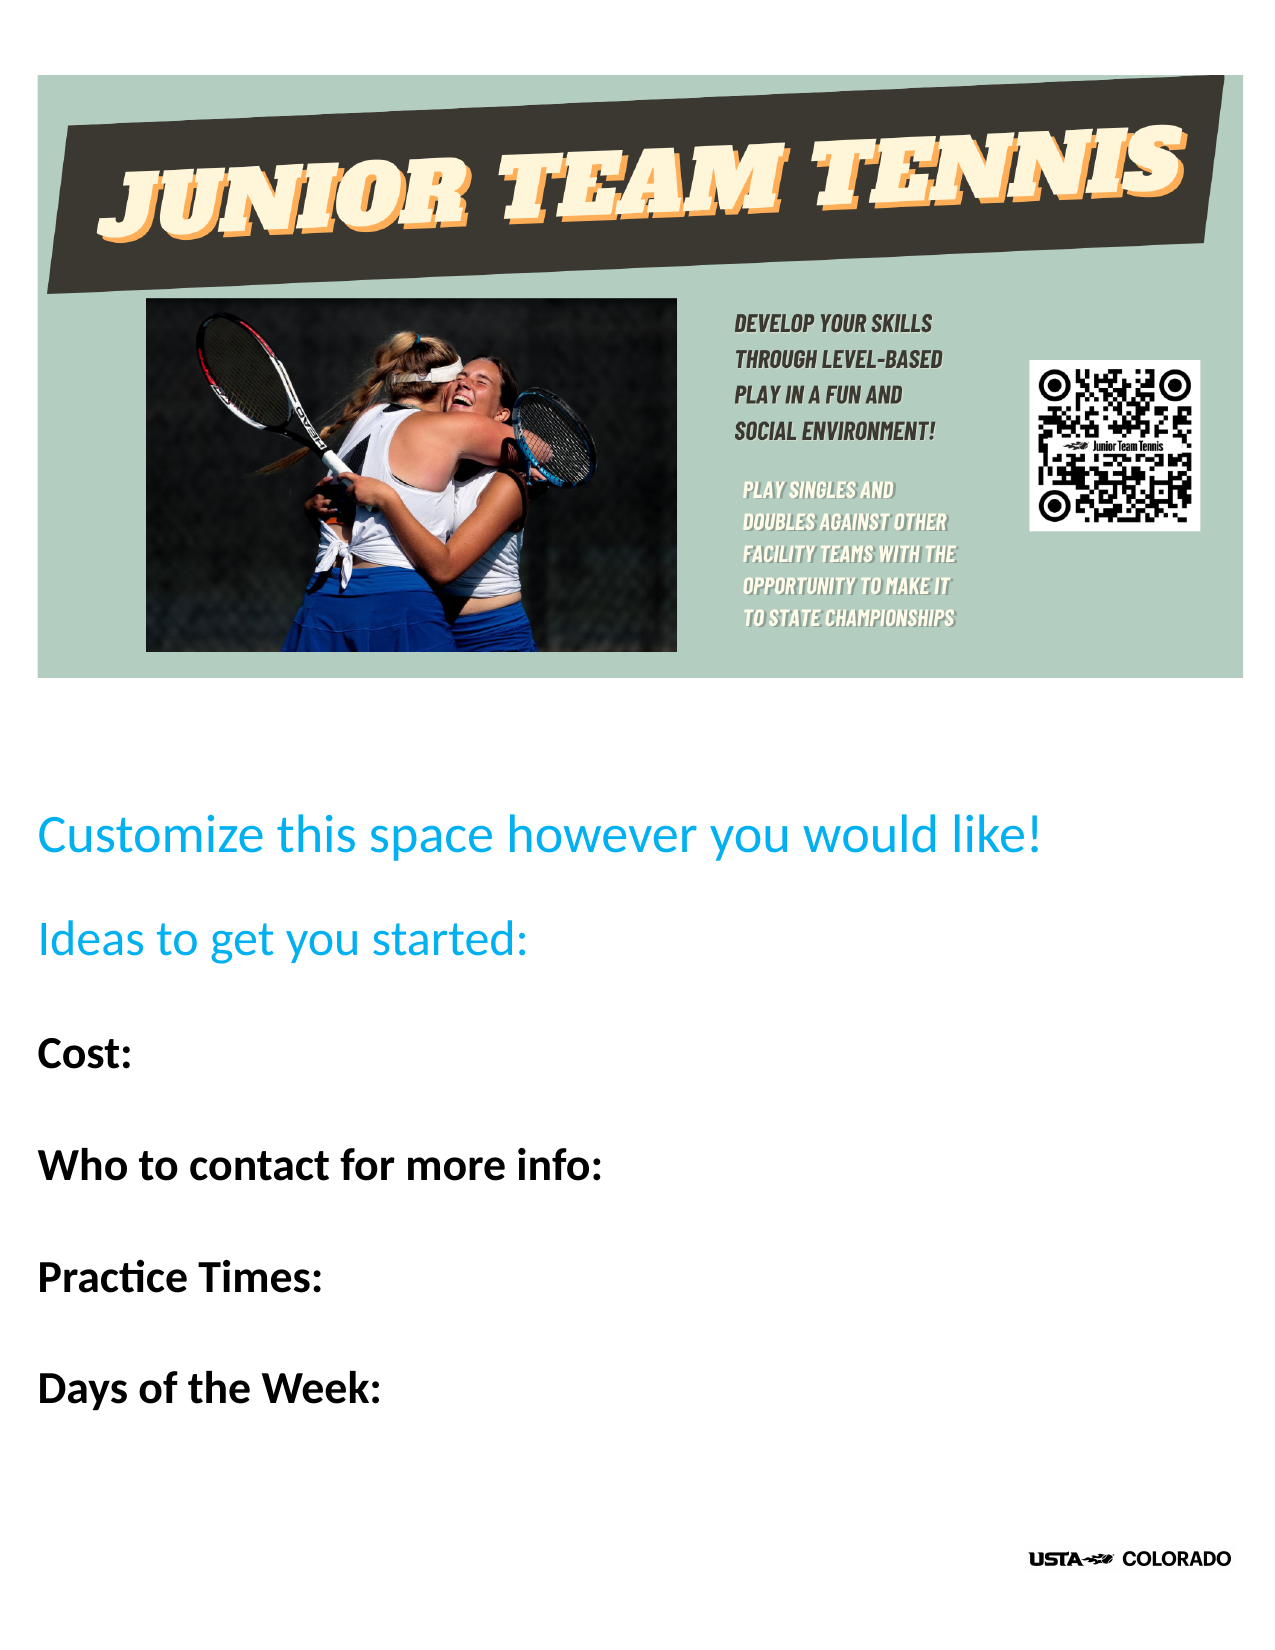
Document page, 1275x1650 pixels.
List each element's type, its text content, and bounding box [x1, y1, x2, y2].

picture [37, 75, 1244, 678]
text Ideas to get you started: [37, 907, 1237, 968]
text Who to contact for more info: [37, 1136, 1237, 1192]
text Days of the Week: [37, 1359, 1237, 1415]
text Customize this space however you would like! [37, 800, 1237, 866]
text Practice Times: [37, 1247, 1237, 1303]
text Cost: [37, 1024, 1237, 1080]
picture [1021, 1544, 1238, 1573]
